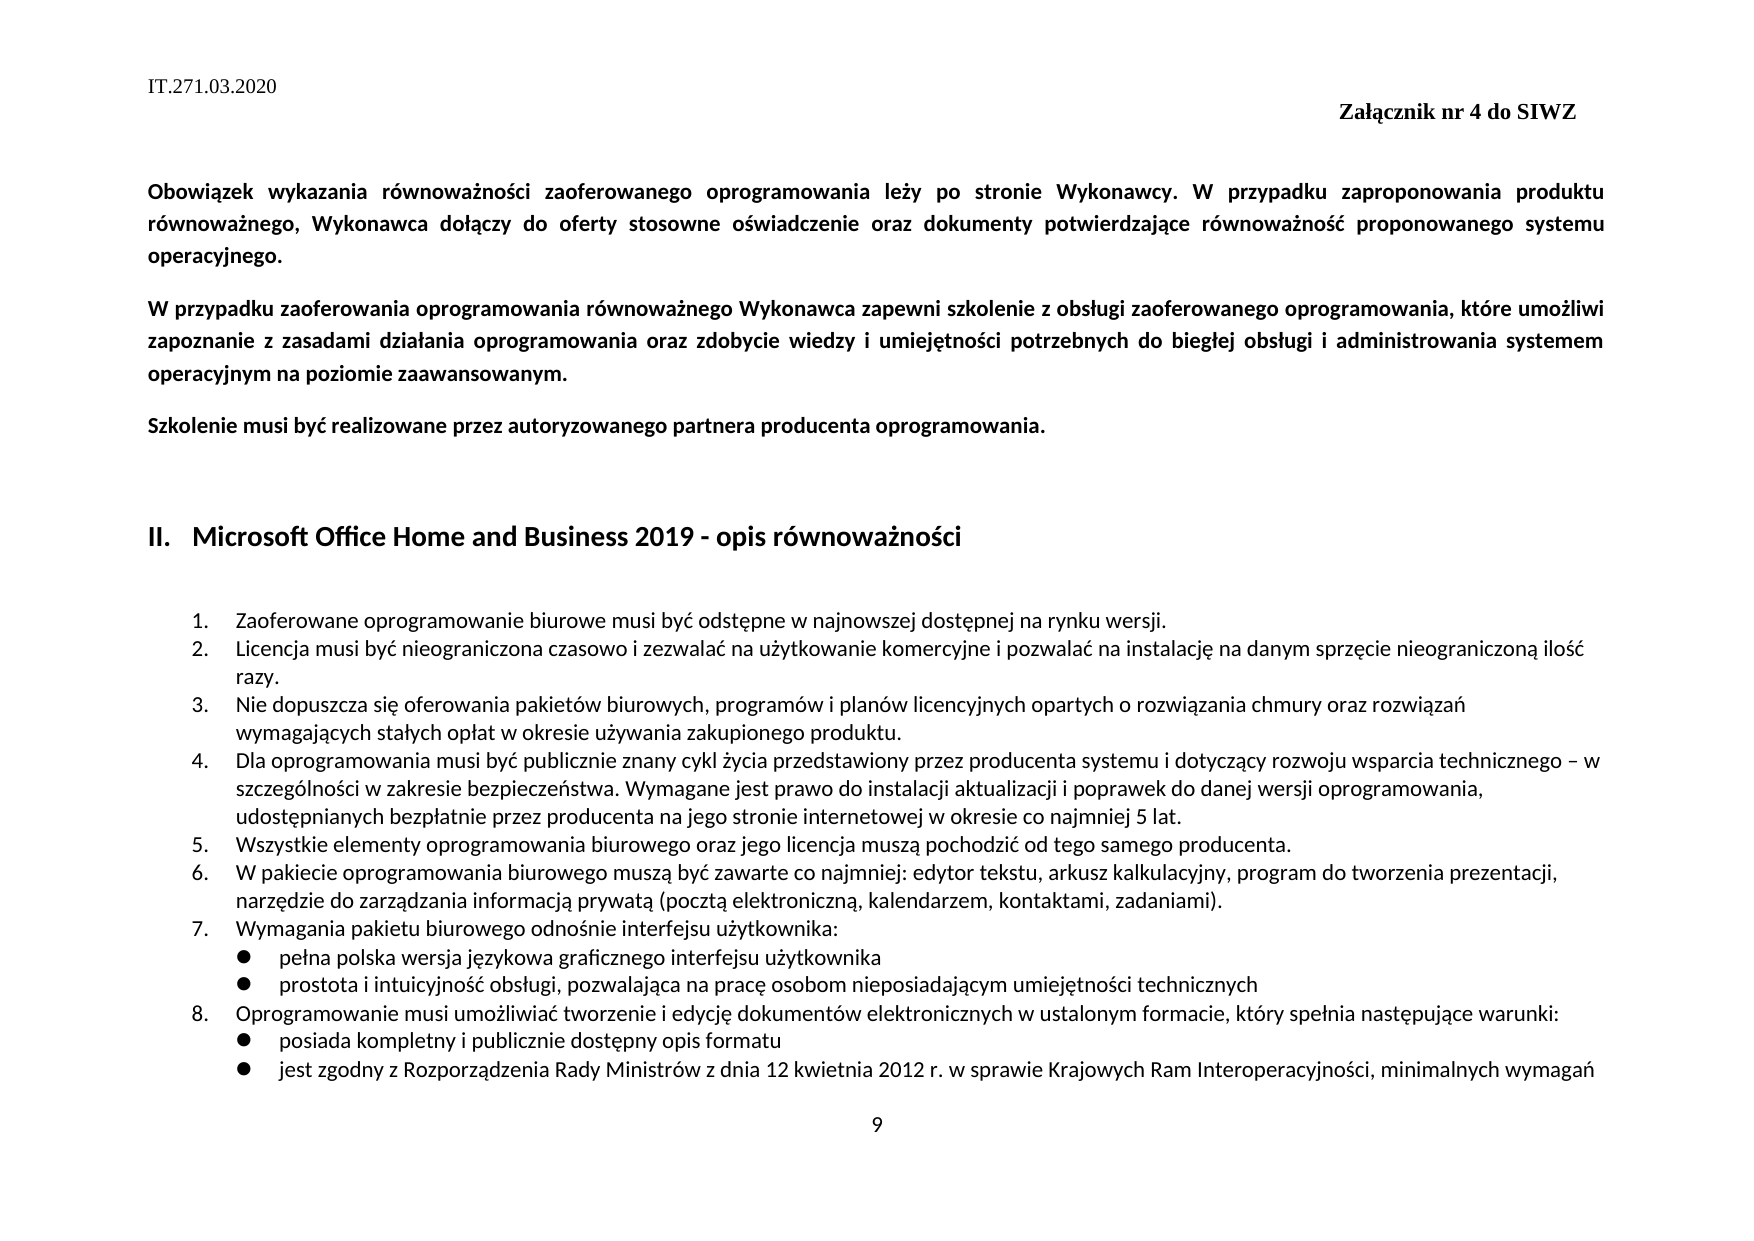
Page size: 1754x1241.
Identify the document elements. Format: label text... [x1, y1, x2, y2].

list Zaoferowane oprogramowanie biurowe musi być odstępne w najnowszej dostępnej na rynku wersji. [191, 606, 1606, 634]
list Microsoft Office Home and Business 2019 - opis równoważności [148, 518, 1606, 553]
list W pakiecie oprogramowania biurowego muszą być zawarte co najmniej: edytor tekstu, arkusz kalkulacyjny, program do tworzenia prezentacji, narzędzie do zarządzania informacją prywatą (pocztą elektroniczną, kalendarzem, kontaktami, zadaniami). [191, 858, 1606, 914]
list Oprogramowanie musi umożliwiać tworzenie i edycję dokumentów elektronicznych w ustalonym formacie, który spełnia następujące warunki: [191, 999, 1606, 1027]
list posiada kompletny i publicznie dostępny opis formatu [235, 1027, 1606, 1055]
list Wszystkie elementy oprogramowania biurowego oraz jego licencja muszą pochodzić od tego samego producenta. [191, 831, 1606, 858]
list Wymagania pakietu biurowego odnośnie interfejsu użytkownika: [191, 914, 1606, 943]
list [235, 1055, 1606, 1083]
list Nie dopuszcza się oferowania pakietów biurowych, programów i planów licencyjnych opartych o rozwiązania chmury oraz rozwiązań wymagających stałych opłat w okresie używania zakupionego produktu. [191, 690, 1606, 746]
text Obowiązek wykazania równoważności zaoferowanego oprogramowania leży po stronie Wykonawcy. W przypadku zaproponowania produktu równoważnego, Wykonawca dołączy do oferty stosowne oświadczenie oraz dokumenty potwierdzające równoważność proponowanego systemu operacyjnego. [148, 177, 1606, 269]
list prostota i intuicyjność obsługi, pozwalająca na pracę osobom nieposiadającym umiejętności technicznych [235, 971, 1606, 999]
text W przypadku zaoferowania oprogramowania równoważnego Wykonawca zapewni szkolenie z obsługi zaoferowanego oprogramowania, które umożliwi zapoznanie z zasadami działania oprogramowania oraz zdobycie wiedzy i umiejętności potrzebnych do biegłej obsługi i administrowania systemem operacyjnym na poziomie zaawansowanym. [148, 294, 1606, 387]
list Licencja musi być nieograniczona czasowo i zezwalać na użytkowanie komercyjne i pozwalać na instalację na danym sprzęcie nieograniczoną ilość razy. [191, 634, 1606, 690]
text Szkolenie musi być realizowane przez autoryzowanego partnera producenta oprogramowania. [148, 412, 1606, 440]
list pełna polska wersja językowa graficznego interfejsu użytkownika [235, 943, 1606, 971]
list Dla oprogramowania musi być publicznie znany cykl życia przedstawiony przez producenta systemu i dotyczący rozwoju wsparcia technicznego – w szczególności w zakresie bezpieczeństwa. Wymagane jest prawo do instalacji aktualizacji i poprawek do danej wersji oprogramowania, udostępnianych bezpłatnie przez producenta na jego stronie internetowej w okresie co najmniej 5 lat. [191, 746, 1606, 831]
